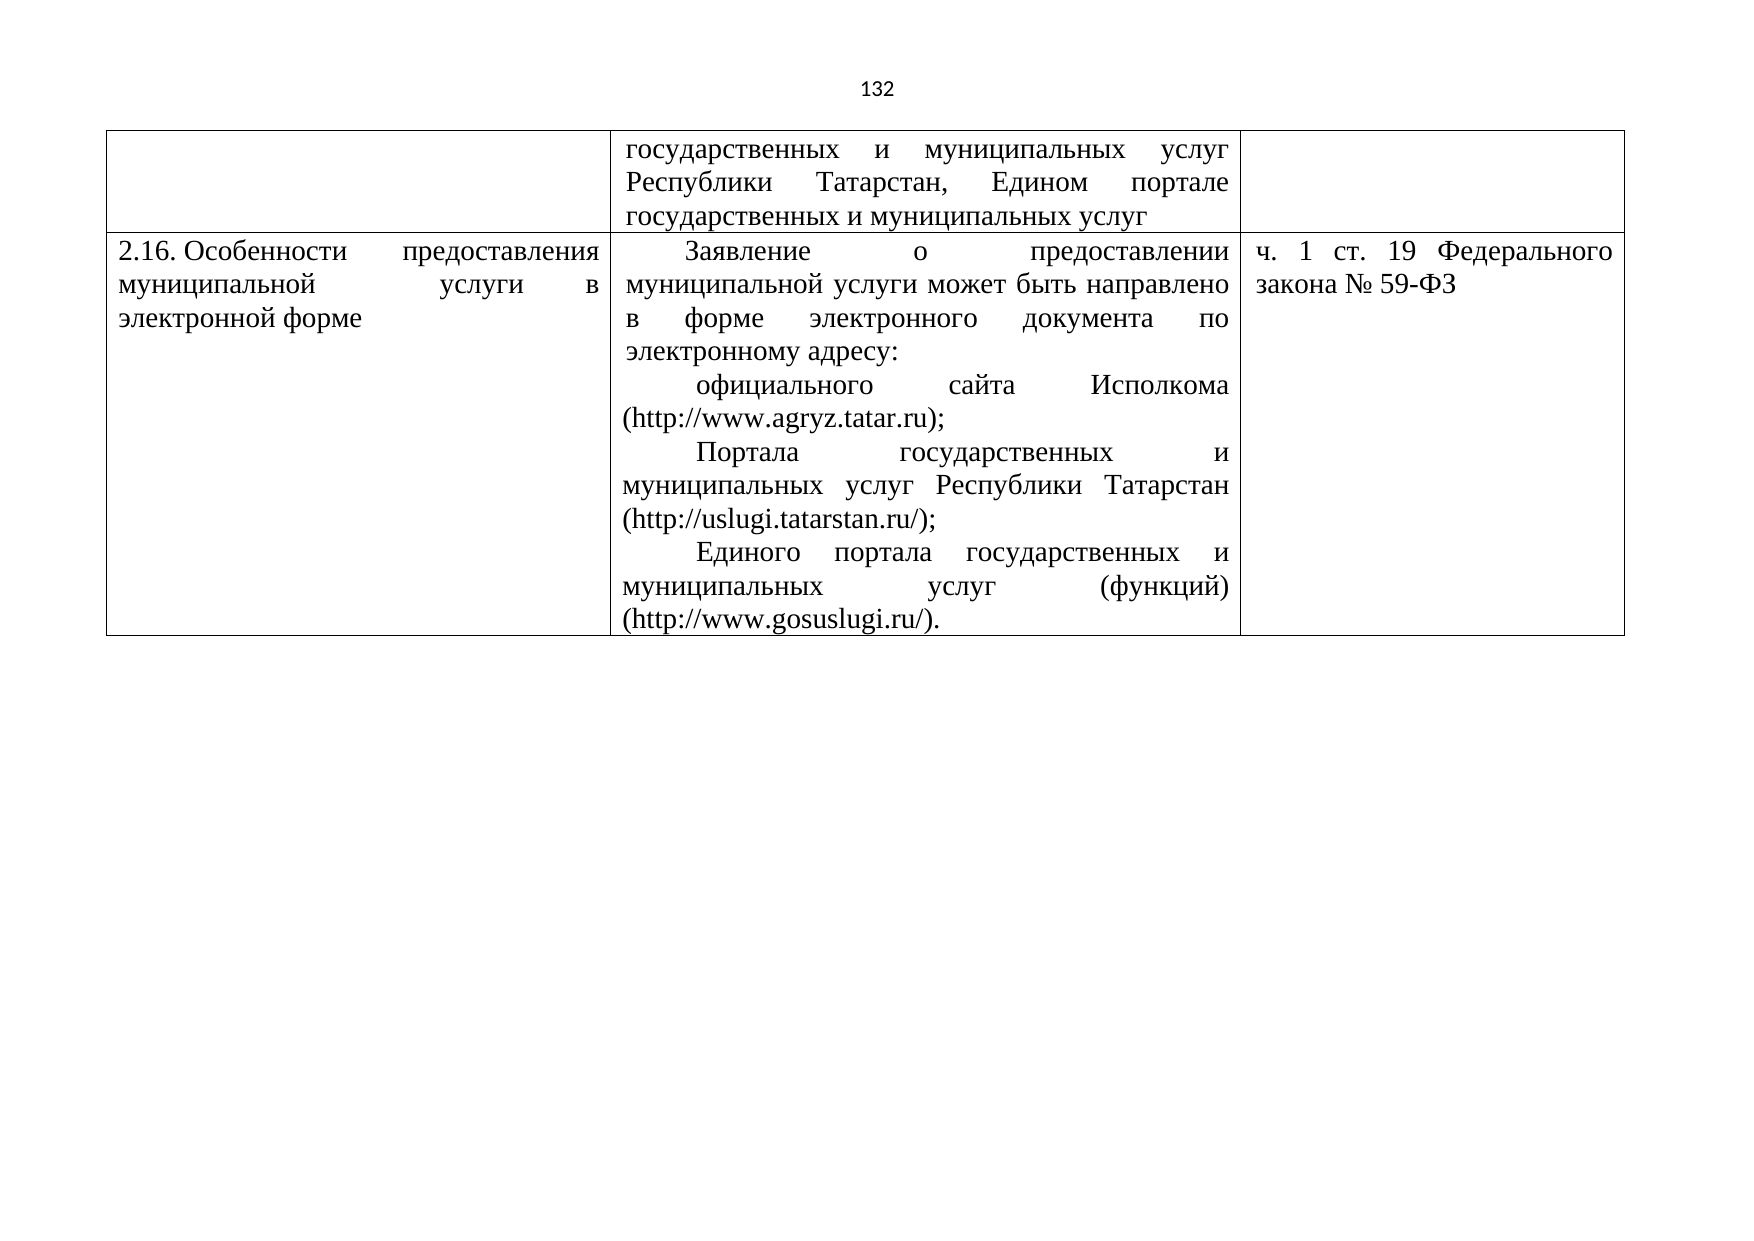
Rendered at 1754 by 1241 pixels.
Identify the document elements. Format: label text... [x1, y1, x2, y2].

table_cell Заявление о предоставлении муниципальной услуги может быть направлено в форме электронного документа по электронному адресу: официального сайта Исполкома (http://www.agryz.tatar.ru); Портала государственных и муниципальных услуг Республики Татарстан (http://uslugi.tatarstan.ru/); Единого портала государственных и муниципальных услуг (функций) (http://www.gosuslugi.ru/). [611, 233, 1240, 635]
table_cell ч. 1 ст. 19 Федерального закона № 59-ФЗ [1241, 233, 1624, 635]
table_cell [1241, 131, 1624, 232]
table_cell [611, 131, 1240, 232]
table_cell 2.16. Особенности предоставления муниципальной услуги в электронной форме [107, 233, 610, 635]
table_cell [107, 131, 610, 232]
